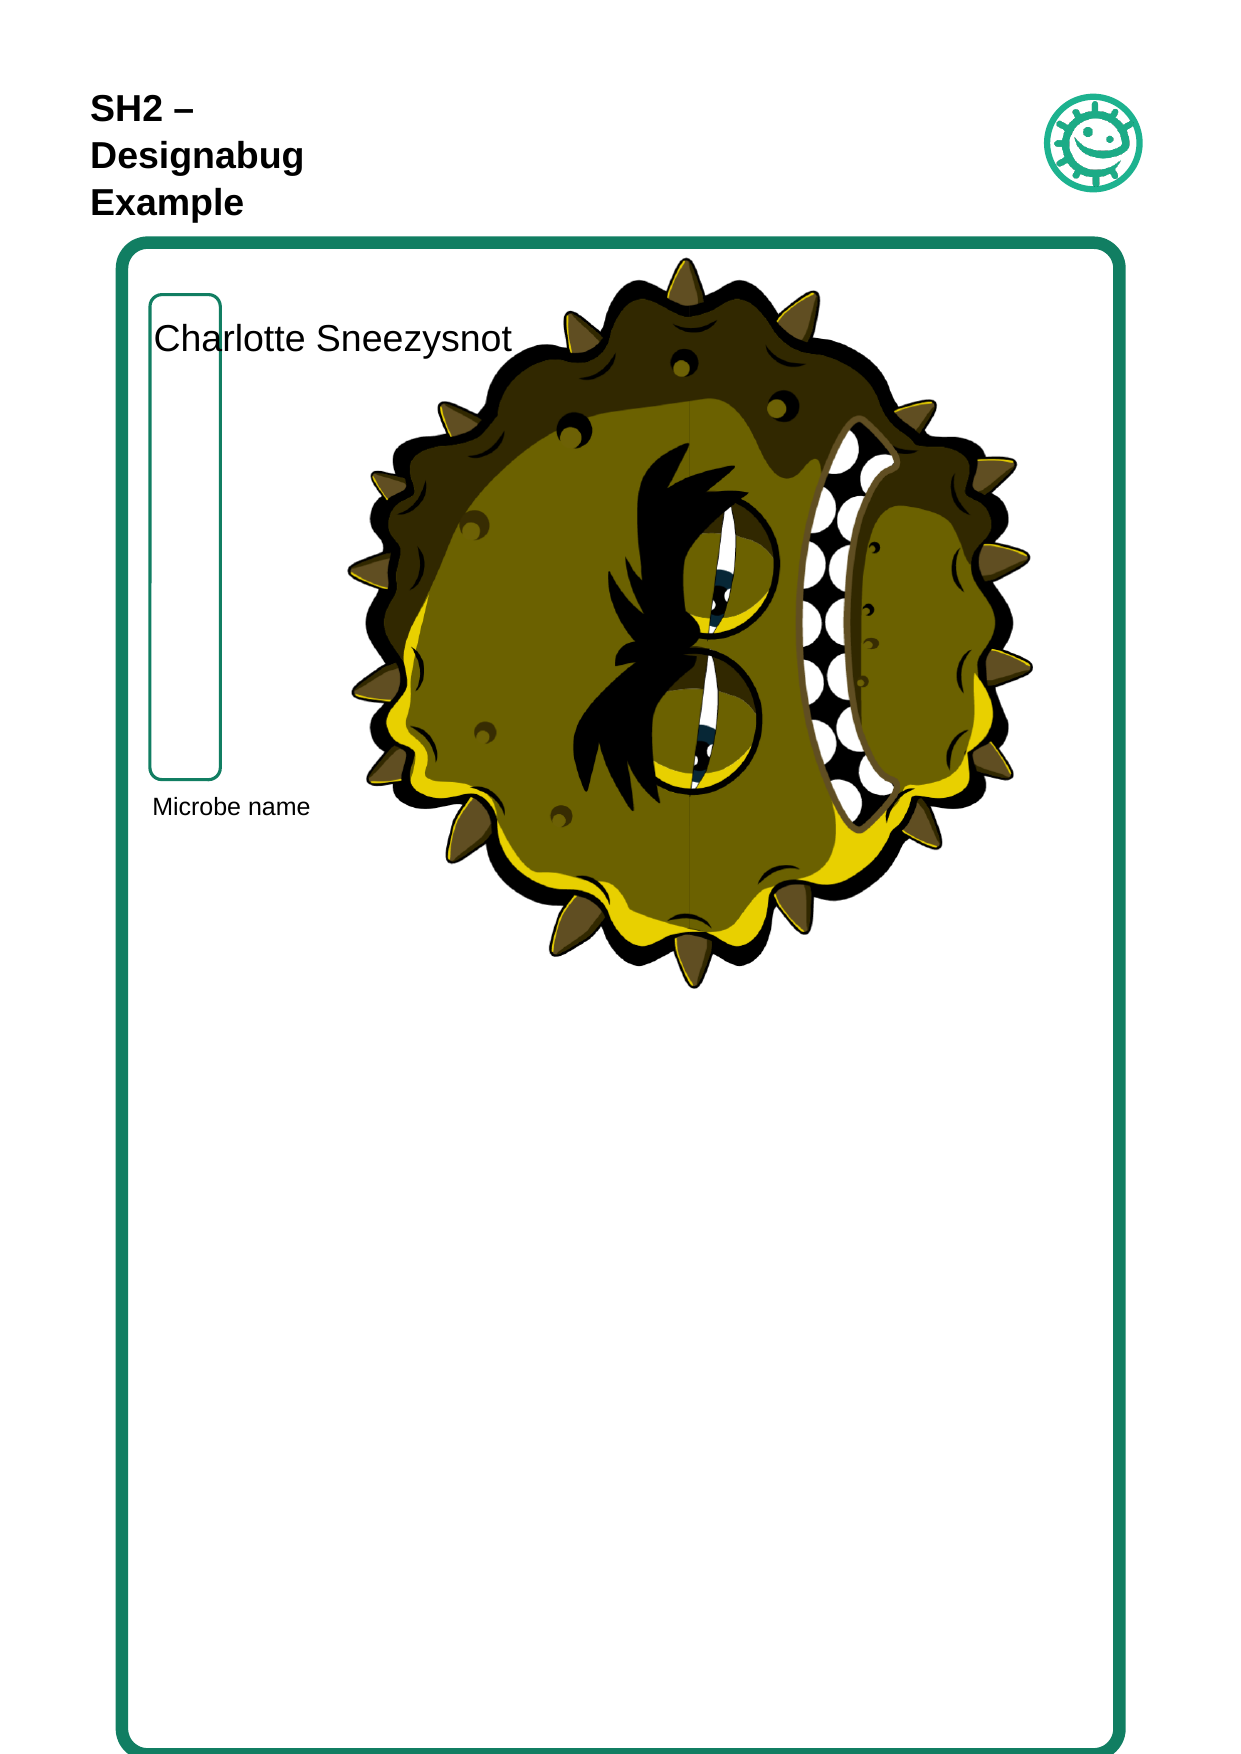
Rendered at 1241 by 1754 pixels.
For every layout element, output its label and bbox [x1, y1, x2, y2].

picture [345, 257, 1033, 990]
picture [1054, 97, 1134, 187]
